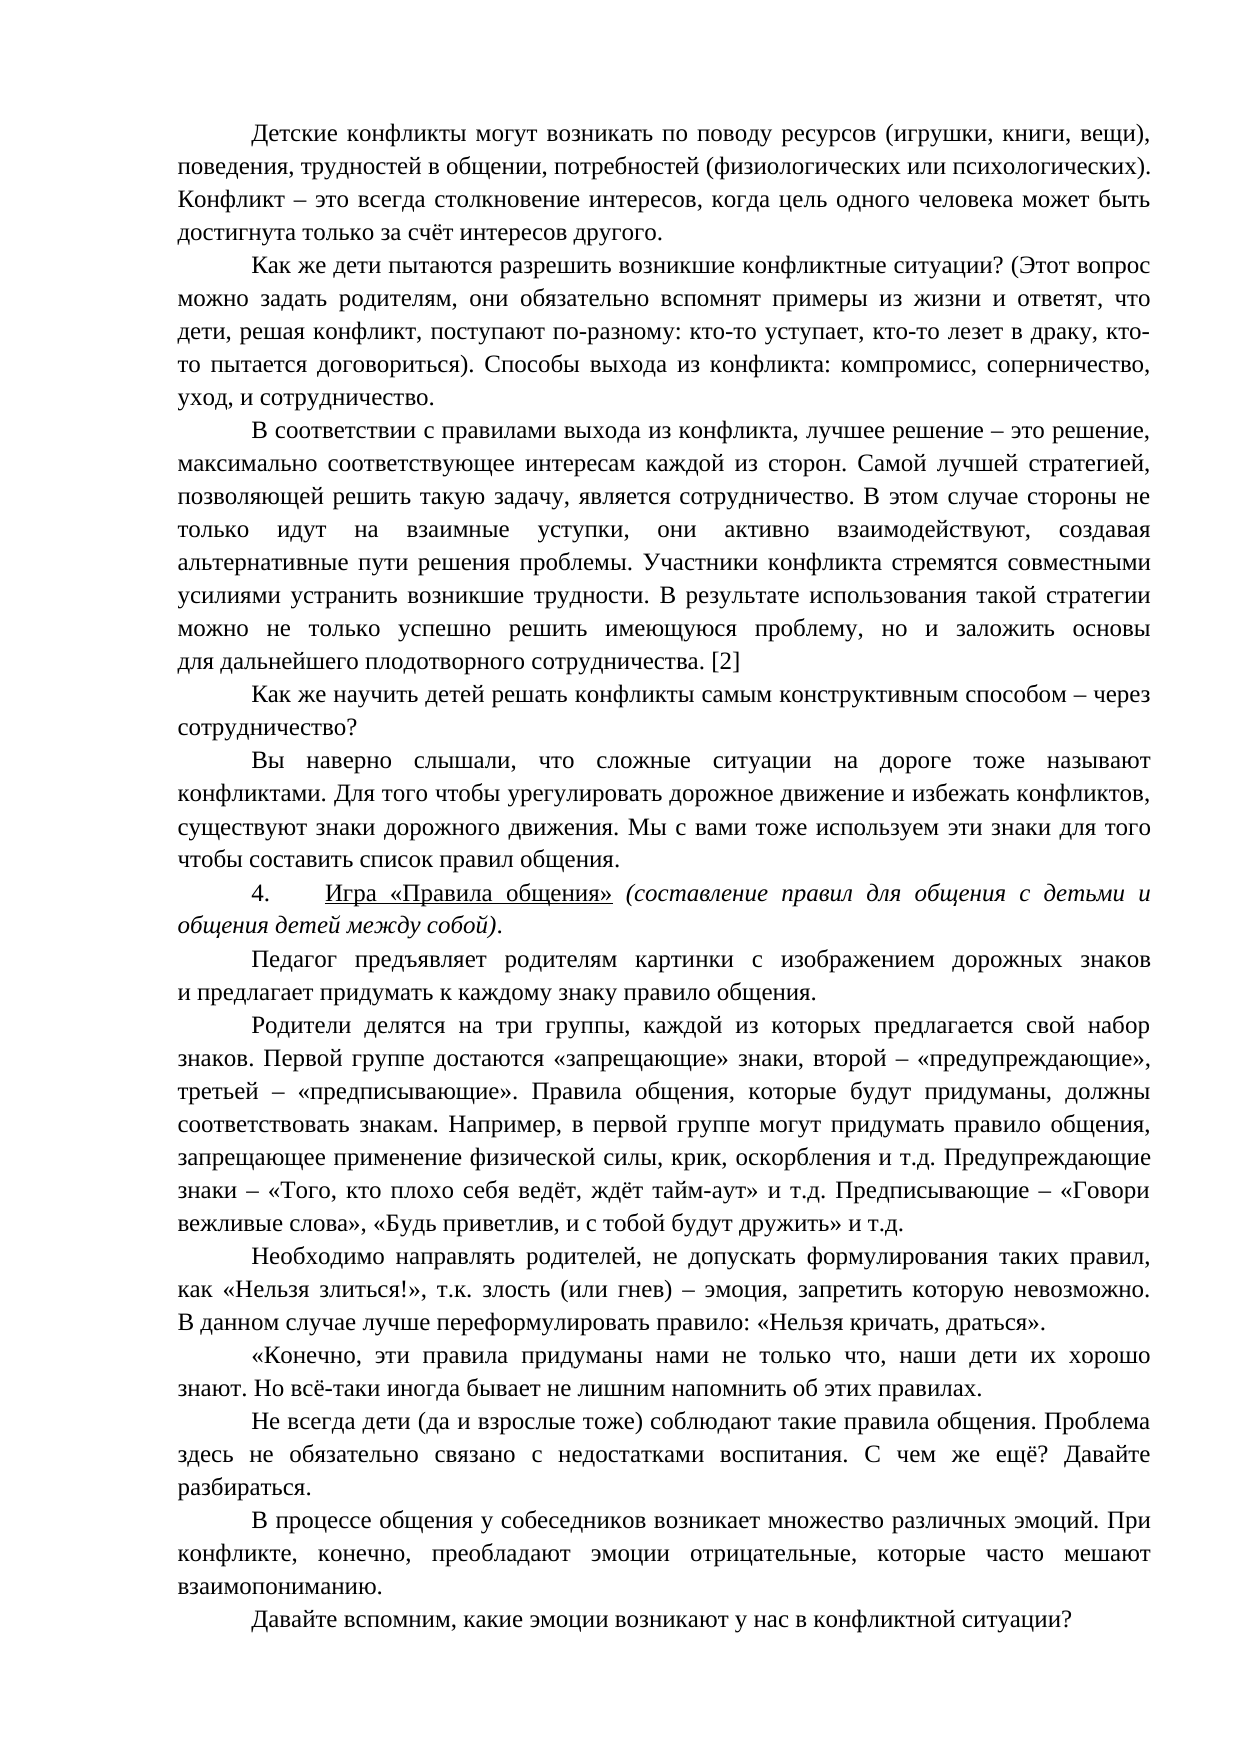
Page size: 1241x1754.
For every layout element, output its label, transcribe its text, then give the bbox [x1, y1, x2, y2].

text Не всегда дети (да и взрослые тоже) соблюдают такие правила общения. Проблема здесь не обязательно связано с недостатками воспитания. С чем же ещё? Давайте разбираться. [177, 1406, 1152, 1501]
list Как же дети пытаются разрешить возникшие конфликтные ситуации? (Этот вопрос можно задать родителям, они обязательно вспомнят примеры из жизни и ответят, что дети, решая конфликт, поступают по-разному: кто-то уступает, кто-то лезет в драку, кто-то пытается договориться). Способы выхода из конфликта: компромисс, соперничество, уход, и сотрудничество. [177, 250, 1152, 411]
list Вы наверно слышали, что сложные ситуации на дороге тоже называют конфликтами. Для того чтобы урегулировать дорожное движение и избежать конфликтов, существуют знаки дорожного движения. Мы с вами тоже используем эти знаки для того чтобы составить список правил общения. [177, 746, 1152, 873]
list В соответствии с правилами выхода из конфликта, лучшее решение – это решение, максимально соответствующее интересам каждой из сторон. Самой лучшей стратегией, позволяющей решить такую задачу, является сотрудничество. В этом случае стороны не только идут на взаимные уступки, они активно взаимодействуют, создавая альтернативные пути решения проблемы. Участники конфликта стремятся совместными усилиями устранить возникшие трудности. В результате использования такой стратегии можно не только успешно решить имеющуюся проблему, но и заложить основы для дальнейшего плодотворного сотрудничества. [2] [177, 415, 1152, 675]
list Педагог предъявляет родителям картинки с изображением дорожных знаков и предлагает придумать к каждому знаку правило общения. [177, 944, 1152, 1005]
text «Конечно, эти правила придуманы нами не только что, наши дети их хорошо знают. Но всё-таки иногда бывает не лишним напомнить об этих правилах. [177, 1340, 1152, 1402]
text Необходимо направлять родителей, не допускать формулирования таких правил, как «Нельзя злиться!», т.к. злость (или гнев) – эмоция, запретить которую невозможно. В данном случае лучше переформулировать правило: «Нельзя кричать, драться». [177, 1241, 1152, 1336]
text В процессе общения у собеседников возникает множество различных эмоций. При конфликте, конечно, преобладают эмоции отрицательные, которые часто мешают взаимопониманию. [177, 1505, 1152, 1600]
list Игра «Правила общения» (составление правил для общения с детьми и общения детей между собой). [177, 878, 1152, 939]
list Как же научить детей решать конфликты самым конструктивным способом – через сотрудничество? [177, 679, 1152, 741]
text Давайте вспомним, какие эмоции возникают у нас в конфликтной ситуации? [177, 1604, 1152, 1633]
list Родители делятся на три группы, каждой из которых предлагается свой набор знаков. Первой группе достаются «запрещающие» знаки, второй – «предупреждающие», третьей – «предписывающие». Правила общения, которые будут придуманы, должны соответствовать знакам. Например, в первой группе могут придумать правило общения, запрещающее применение физической силы, крик, оскорбления и т.д. Предупреждающие знаки – «Того, кто плохо себя ведёт, ждёт тайм-аут» и т.д. Предписывающие – «Говори вежливые слова», «Будь приветлив, и с тобой будут дружить» и т.д. [177, 1010, 1152, 1237]
list Детские конфликты могут возникать по поводу ресурсов (игрушки, книги, вещи), поведения, трудностей в общении, потребностей (физиологических или психологических). Конфликт – это всегда столкновение интересов, когда цель одного человека может быть достигнута только за счёт интересов другого. [177, 118, 1152, 246]
